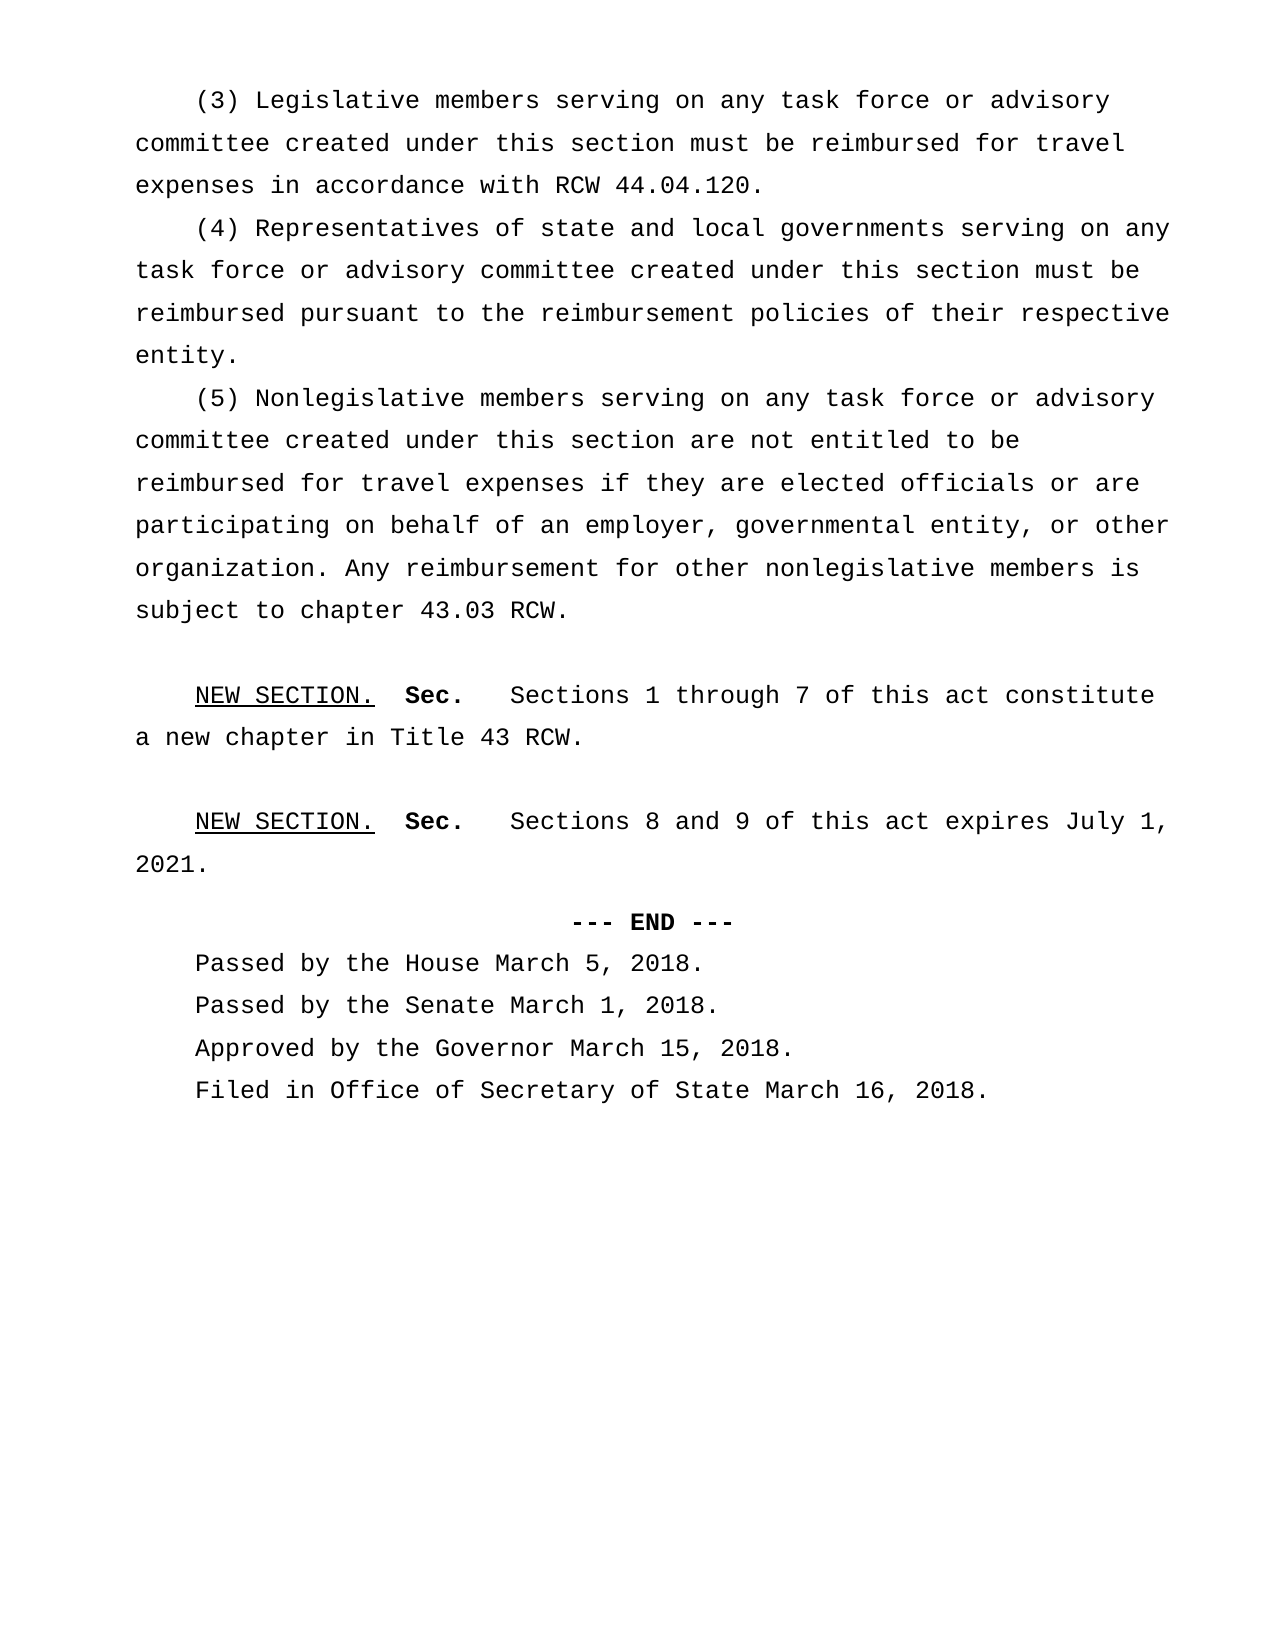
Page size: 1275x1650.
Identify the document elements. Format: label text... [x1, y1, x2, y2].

text --- END --- [135, 909, 1170, 937]
text (5) Nonlegislative members serving on any task force or advisory committee created under this section are not entitled to be reimbursed for travel expenses if they are elected officials or are participating on behalf of an employer, governmental entity, or other organization. Any reimbursement for other nonlegislative members is subject to chapter 43.03 RCW. [135, 372, 1170, 627]
text Approved by the Governor March 15, 2018. [135, 1022, 1170, 1065]
text Passed by the House March 5, 2018. [135, 937, 1170, 980]
text NEW SECTION. Sec. Sections 8 and 9 of this act expires July 1, 2021. [135, 796, 1170, 881]
text (3) Legislative members serving on any task force or advisory committee created under this section must be reimbursed for travel expenses in accordance with RCW 44.04.120. [135, 75, 1170, 202]
text Filed in Office of Secretary of State March 16, 2018. [135, 1065, 1170, 1107]
text Passed by the Senate March 1, 2018. [135, 980, 1170, 1022]
text NEW SECTION. Sec. Sections 1 through 7 of this act constitute a new chapter in Title 43 RCW. [135, 669, 1170, 754]
text (4) Representatives of state and local governments serving on any task force or advisory committee created under this section must be reimbursed pursuant to the reimbursement policies of their respective entity. [135, 202, 1170, 372]
